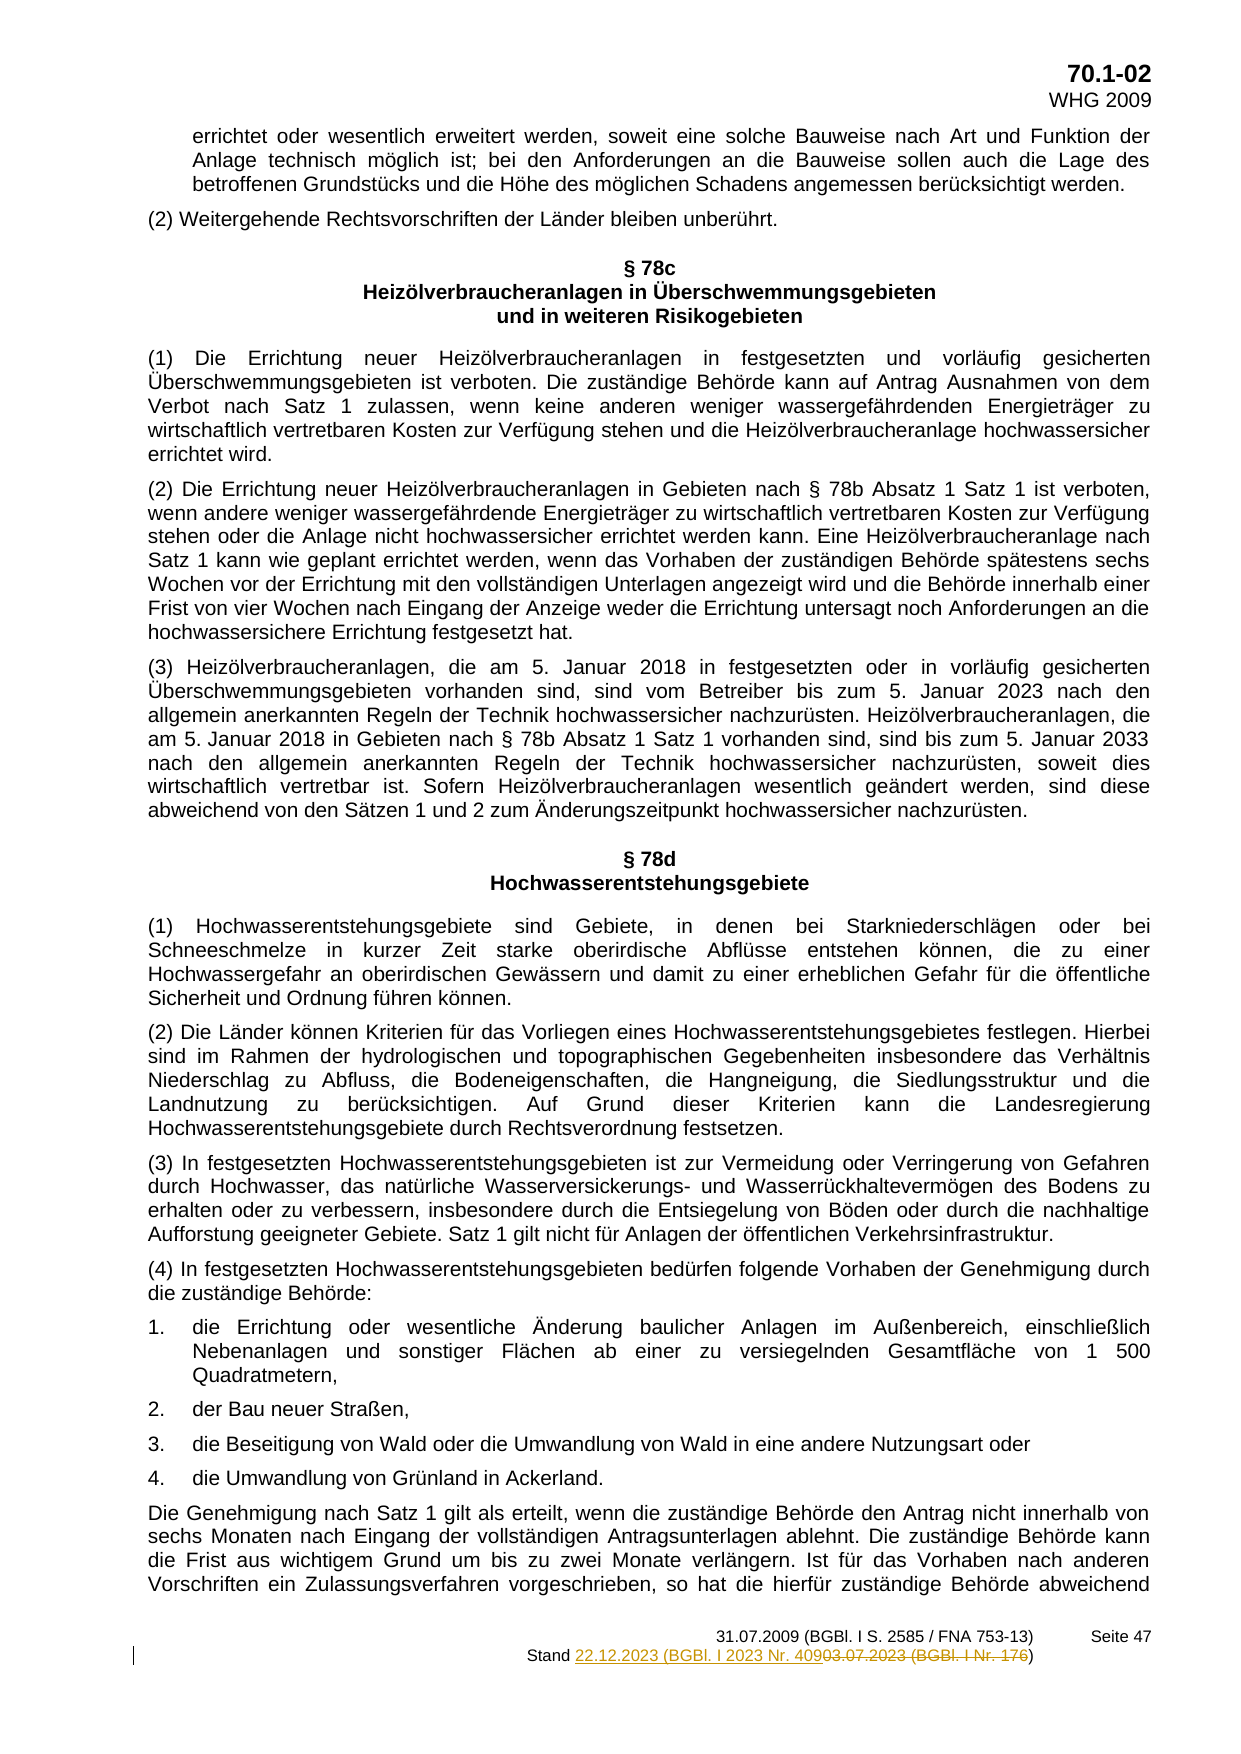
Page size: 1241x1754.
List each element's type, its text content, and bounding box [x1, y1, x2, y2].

text (4) In festgesetzten Hochwasserentstehungsgebieten bedürfen folgende Vorhaben der Genehmigung durch die zuständige Behörde: [148, 1257, 1152, 1304]
text 2. der Bau neuer Straßen, [148, 1397, 1152, 1421]
subtitle § 78c Heizölverbraucheranlagen in Überschwemmungsgebieten und in weiteren Risikogebieten [148, 256, 1152, 327]
text (2) Die Länder können Kriterien für das Vorliegen eines Hochwasserentstehungsgebietes festlegen. Hierbei sind im Rahmen der hydrologischen und topographischen Gegebenheiten insbesondere das Verhältnis Niederschlag zu Abfluss, die Bodeneigenschaften, die Hangneigung, die Siedlungsstruktur und die Landnutzung zu berücksichtigen. Auf Grund dieser Kriterien kann die Landesregierung Hochwasserentstehungsgebiete durch Rechtsverordnung festsetzen. [148, 1020, 1152, 1140]
text 4. die Umwandlung von Grünland in Ackerland. [148, 1466, 1152, 1490]
text (3) Heizölverbraucheranlagen, die am 5. Januar 2018 in festgesetzten oder in vorläufig gesicherten Überschwemmungsgebieten vorhanden sind, sind vom Betreiber bis zum 5. Januar 2023 nach den allgemein anerkannten Regeln der Technik hochwassersicher nachzurüsten. Heizölverbraucheranlagen, die am 5. Januar 2018 in Gebieten nach § 78b Absatz 1 Satz 1 vorhanden sind, sind bis zum 5. Januar 2033 nach den allgemein anerkannten Regeln der Technik hochwassersicher nachzurüsten, soweit dies wirtschaftlich vertretbar ist. Sofern Heizölverbraucheranlagen wesentlich geändert werden, sind diese abweichend von den Sätzen 1 und 2 zum Änderungszeitpunkt hochwassersicher nachzurüsten. [148, 654, 1152, 822]
text 3. die Beseitigung von Wald oder die Umwandlung von Wald in eine andere Nutzungsart oder [148, 1432, 1152, 1456]
subtitle § 78d Hochwasserentstehungsgebiete [148, 847, 1152, 895]
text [148, 1500, 1152, 1596]
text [148, 124, 1152, 196]
text (2) Die Errichtung neuer Heizölverbraucheranlagen in Gebieten nach § 78b Absatz 1 Satz 1 ist verboten, wenn andere weniger wassergefährdende Energieträger zu wirtschaftlich vertretbaren Kosten zur Verfügung stehen oder die Anlage nicht hochwassersicher errichtet werden kann. Eine Heizölverbraucheranlage nach Satz 1 kann wie geplant errichtet werden, wenn das Vorhaben der zuständigen Behörde spätestens sechs Wochen vor der Errichtung mit den vollständigen Unterlagen angezeigt wird und die Behörde innerhalb einer Frist von vier Wochen nach Eingang der Anzeige weder die Errichtung untersagt noch Anforderungen an die hochwassersichere Errichtung festgesetzt hat. [148, 476, 1152, 644]
text (1) Hochwasserentstehungsgebiete sind Gebiete, in denen bei Starkniederschlägen oder bei Schneeschmelze in kurzer Zeit starke oberirdische Abflüsse entstehen können, die zu einer Hochwassergefahr an oberirdischen Gewässern und damit zu einer erheblichen Gefahr für die öffentliche Sicherheit und Ordnung führen können. [148, 914, 1152, 1010]
text (1) Die Errichtung neuer Heizölverbraucheranlagen in festgesetzten und vorläufig gesicherten Überschwemmungsgebieten ist verboten. Die zuständige Behörde kann auf Antrag Ausnahmen von dem Verbot nach Satz 1 zulassen, wenn keine anderen weniger wassergefährdenden Energieträger zu wirtschaftlich vertretbaren Kosten zur Verfügung stehen und die Heizölverbraucheranlage hochwassersicher errichtet wird. [148, 346, 1152, 466]
text 1. die Errichtung oder wesentliche Änderung baulicher Anlagen im Außenbereich, einschließlich Nebenanlagen und sonstiger Flächen ab einer zu versiegelnden Gesamtfläche von 1 500 Quadratmetern, [148, 1315, 1152, 1387]
text (2) Weitergehende Rechtsvorschriften der Länder bleiben unberührt. [148, 207, 1152, 231]
text (3) In festgesetzten Hochwasserentstehungsgebieten ist zur Vermeidung oder Verringerung von Gefahren durch Hochwasser, das natürliche Wasserversickerungs- und Wasserrückhaltevermögen des Bodens zu erhalten oder zu verbessern, insbesondere durch die Entsiegelung von Böden oder durch die nachhaltige Aufforstung geeigneter Gebiete. Satz 1 gilt nicht für Anlagen der öffentlichen Verkehrsinfrastruktur. [148, 1150, 1152, 1246]
